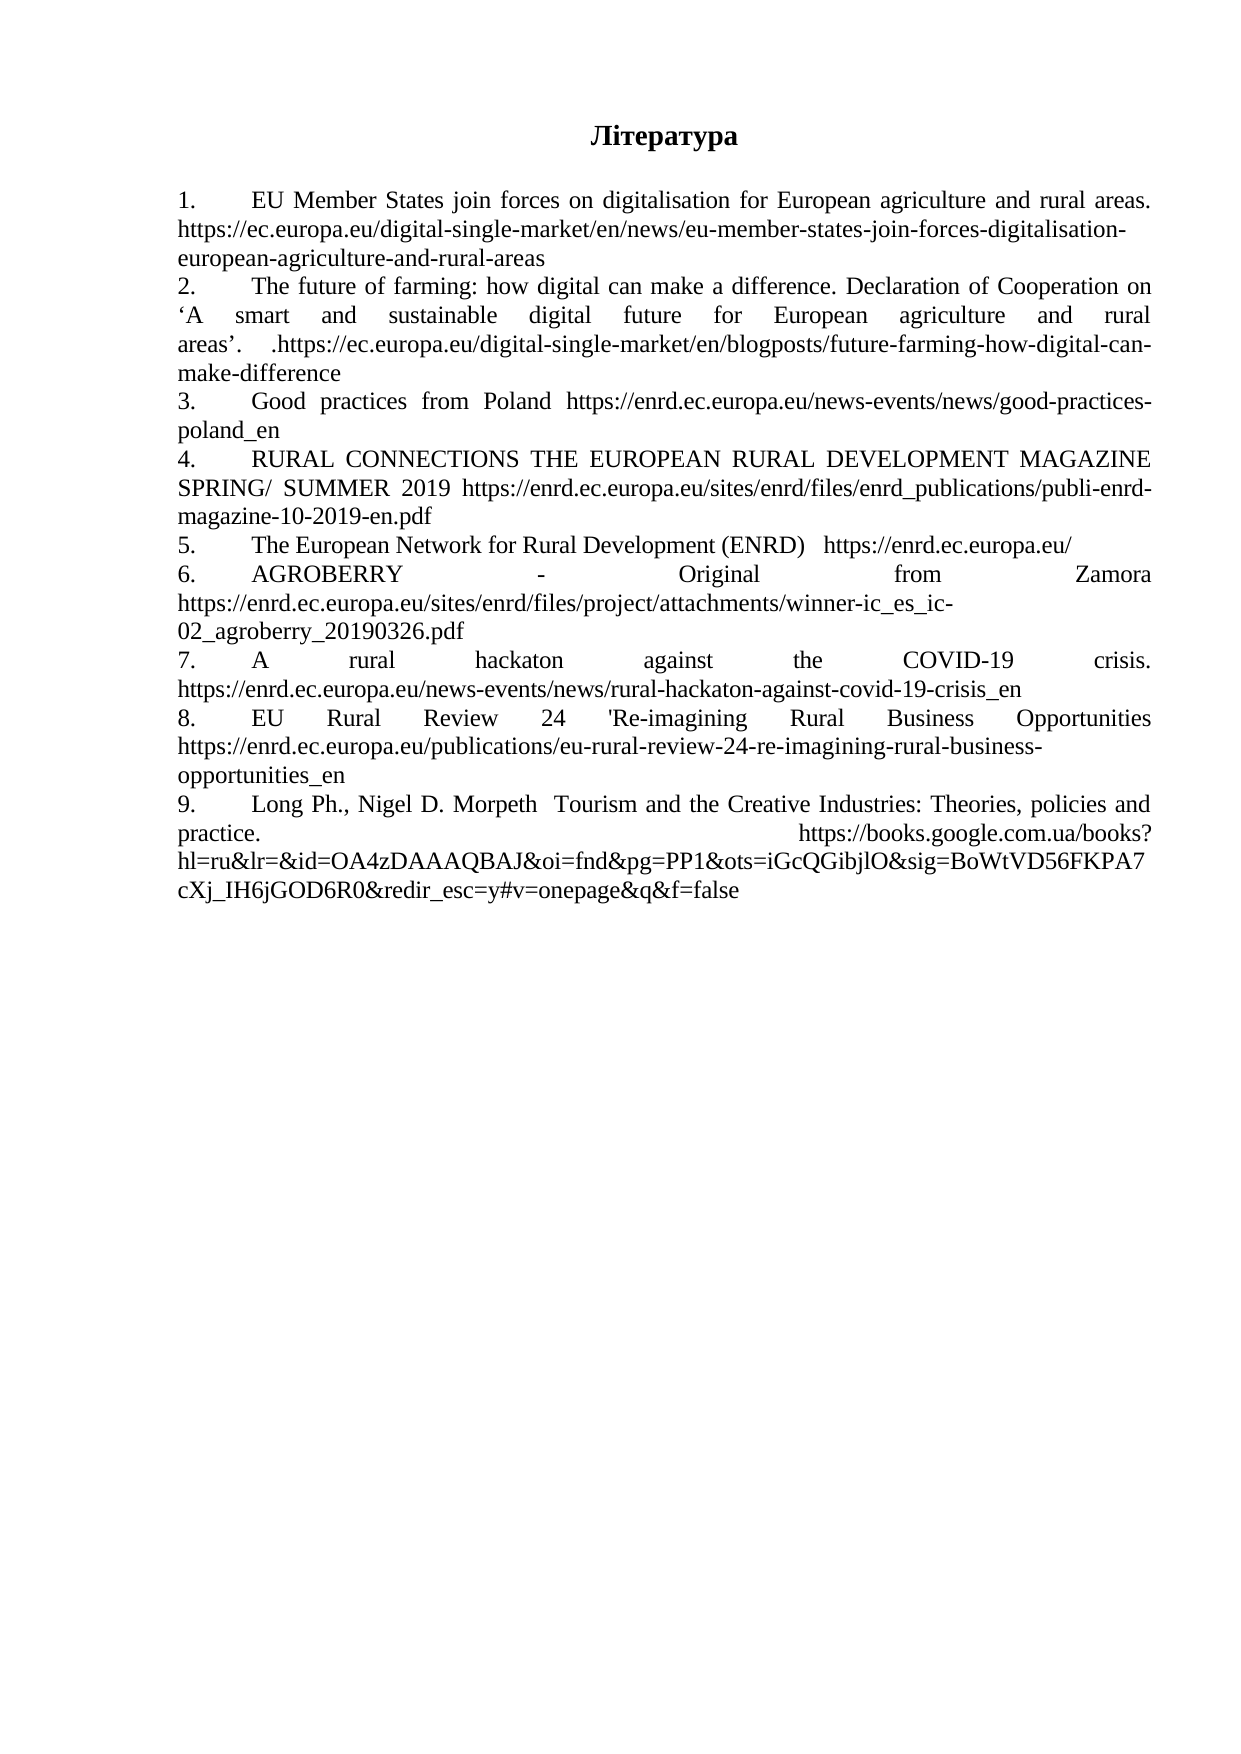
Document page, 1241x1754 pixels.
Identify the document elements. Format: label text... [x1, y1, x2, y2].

subtitle Good practices from Poland https://enrd.ec.europa.eu/news-events/news/good-practices-poland_en [177, 386, 1152, 444]
subtitle AGROBERRY - Original from Zamora https://enrd.ec.europa.eu/sites/enrd/files/project/attachments/winner-ic_es_ic-02_agroberry_20190326.pdf [177, 559, 1152, 645]
subtitle The future of farming: how digital can make a difference. Declaration of Cooperation on ‘A smart and sustainable digital future for European agriculture and rural areas’. .https://ec.europa.eu/digital-single-market/en/blogposts/future-farming-how-digital-can-make-difference [177, 271, 1152, 386]
subtitle Long Ph., Nigel D. Morpeth Tourism and the Creative Industries: Theories, policies and practice. https://books.google.com.ua/books?hl=ru&lr=&id=OA4zDAAAQBAJ&oi=fnd&pg=PP1&ots=iGcQGibjlO&sig=BoWtVD56FKPA7cXj_IH6jGOD6R0&redir_esc=y#v=onepage&q&f=false [177, 789, 1152, 904]
subtitle EU Rural Review 24 'Re-imagining Rural Business Opportunities https://enrd.ec.europa.eu/publications/eu-rural-review-24-re-imagining-rural-business-opportunities_en [177, 703, 1152, 789]
subtitle EU Member States join forces on digitalisation for European agriculture and rural areas. https://ec.europa.eu/digital-single-market/en/news/eu-member-states-join-forces-digitalisation-european-agriculture-and-rural-areas [177, 185, 1152, 271]
subtitle RURAL CONNECTIONS THE EUROPEAN RURAL DEVELOPMENT MAGAZINE SPRING/ SUMMER 2019 https://enrd.ec.europa.eu/sites/enrd/files/enrd_publications/publi-enrd-magazine-10-2019-en.pdf [177, 444, 1152, 530]
text Література [177, 118, 1152, 152]
subtitle A rural hackaton against the COVID-19 crisis. https://enrd.ec.europa.eu/news-events/news/rural-hackaton-against-covid-19-crisis_en [177, 645, 1152, 703]
subtitle The European Network for Rural Development (ENRD) https://enrd.ec.europa.eu/ [177, 530, 1152, 559]
